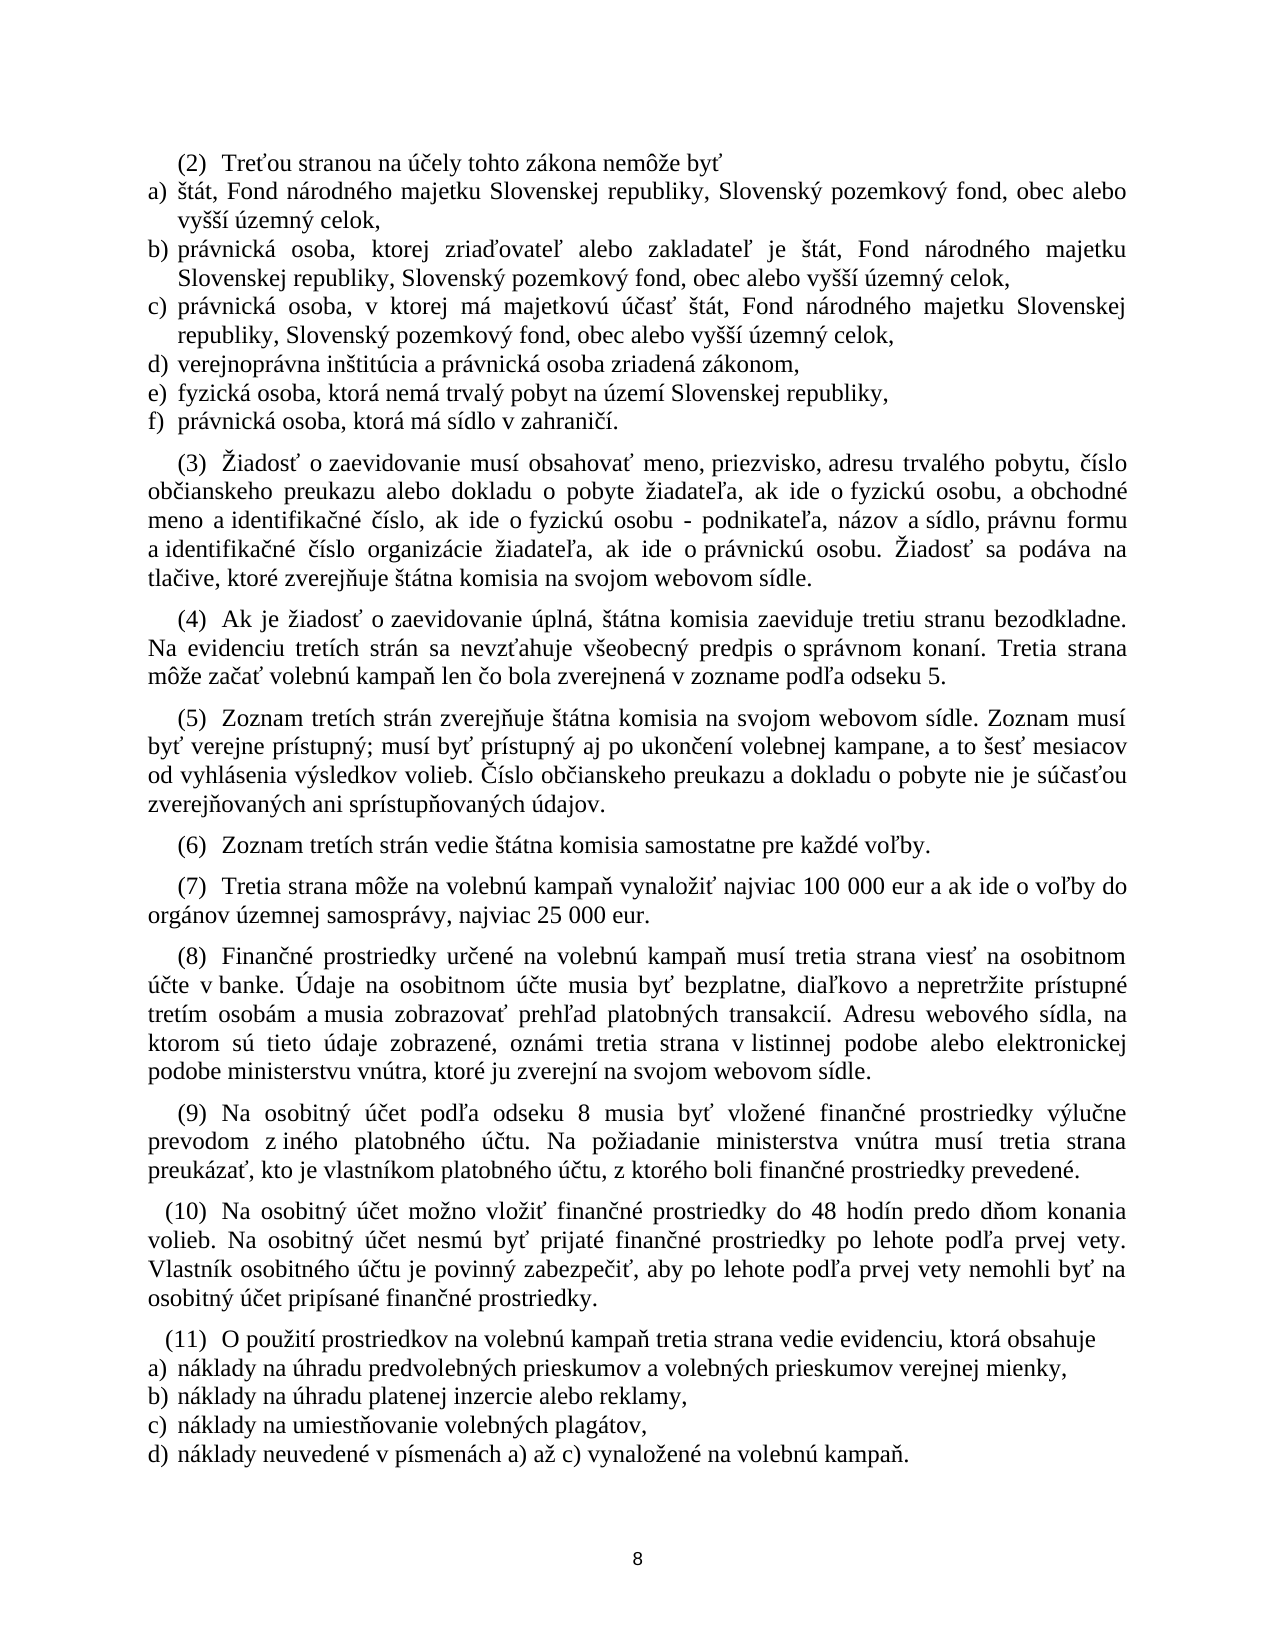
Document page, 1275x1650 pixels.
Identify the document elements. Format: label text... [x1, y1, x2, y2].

text f) právnická osoba, ktorá má sídlo v zahraničí. [148, 406, 1127, 435]
text (9) Na osobitný účet podľa odseku 8 musia byť vložené finančné prostriedky výlučne prevodom z iného platobného účtu. Na požiadanie ministerstva vnútra musí tretia strana preukázať, kto je vlastníkom platobného účtu, z ktorého boli finančné prostriedky prevedené. [148, 1098, 1127, 1184]
text (10) Na osobitný účet možno vložiť finančné prostriedky do 48 hodín predo dňom konania volieb. Na osobitný účet nesmú byť prijaté finančné prostriedky po lehote podľa prvej vety. Vlastník osobitného účtu je povinný zabezpečiť, aby po lehote podľa prvej vety nemohli byť na osobitný účet pripísané finančné prostriedky. [148, 1196, 1127, 1311]
text d) náklady neuvedené v písmenách a) až c) vynaložené na volebnú kampaň. [148, 1439, 1127, 1468]
text c) náklady na umiestňovanie volebných plagátov, [148, 1410, 1127, 1439]
text (4) Ak je žiadosť o zaevidovanie úplná, štátna komisia zaeviduje tretiu stranu bezodkladne. Na evidenciu tretích strán sa nevzťahuje všeobecný predpis o správnom konaní. Tretia strana môže začať volebnú kampaň len čo bola zverejnená v zozname podľa odseku 5. [148, 604, 1127, 690]
text c) právnická osoba, v ktorej má majetkovú účasť štát, Fond národného majetku Slovenskej republiky, Slovenský pozemkový fond, obec alebo vyšší územný celok, [148, 291, 1127, 349]
text (11) O použití prostriedkov na volebnú kampaň tretia strana vedie evidenciu, ktorá obsahuje [148, 1324, 1127, 1353]
text (3) Žiadosť o zaevidovanie musí obsahovať meno, priezvisko, adresu trvalého pobytu, číslo občianskeho preukazu alebo dokladu o pobyte žiadateľa, ak ide o fyzickú osobu, a obchodné meno a identifikačné číslo, ak ide o fyzickú osobu - podnikateľa, názov a sídlo, právnu formu a identifikačné číslo organizácie žiadateľa, ak ide o právnickú osobu. Žiadosť sa podáva na tlačive, ktoré zverejňuje štátna komisia na svojom webovom sídle. [148, 448, 1127, 591]
text (5) Zoznam tretích strán zverejňuje štátna komisia na svojom webovom sídle. Zoznam musí byť verejne prístupný; musí byť prístupný aj po ukončení volebnej kampane, a to šesť mesiacov od vyhlásenia výsledkov volieb. Číslo občianskeho preukazu a dokladu o pobyte nie je súčasťou zverejňovaných ani sprístupňovaných údajov. [148, 703, 1127, 818]
text a) náklady na úhradu predvolebných prieskumov a volebných prieskumov verejnej mienky, [148, 1353, 1127, 1381]
text b) náklady na úhradu platenej inzercie alebo reklamy, [148, 1381, 1127, 1410]
text (2) Treťou stranou na účely tohto zákona nemôže byť [148, 148, 1127, 176]
text b) právnická osoba, ktorej zriaďovateľ alebo zakladateľ je štát, Fond národného majetku Slovenskej republiky, Slovenský pozemkový fond, obec alebo vyšší územný celok, [148, 234, 1127, 291]
text a) štát, Fond národného majetku Slovenskej republiky, Slovenský pozemkový fond, obec alebo vyšší územný celok, [148, 176, 1127, 234]
text (6) Zoznam tretích strán vedie štátna komisia samostatne pre každé voľby. [148, 830, 1127, 859]
text (8) Finančné prostriedky určené na volebnú kampaň musí tretia strana viesť na osobitnom účte v banke. Údaje na osobitnom účte musia byť bezplatne, diaľkovo a nepretržite prístupné tretím osobám a musia zobrazovať prehľad platobných transakcií. Adresu webového sídla, na ktorom sú tieto údaje zobrazené, oznámi tretia strana v listinnej podobe alebo elektronickej podobe ministerstvu vnútra, ktoré ju zverejní na svojom webovom sídle. [148, 941, 1127, 1085]
text (7) Tretia strana môže na volebnú kampaň vynaložiť najviac 100 000 eur a ak ide o voľby do orgánov územnej samosprávy, najviac 25 000 eur. [148, 871, 1127, 929]
text d) verejnoprávna inštitúcia a právnická osoba zriadená zákonom, [148, 349, 1127, 378]
text e) fyzická osoba, ktorá nemá trvalý pobyt na území Slovenskej republiky, [148, 378, 1127, 406]
